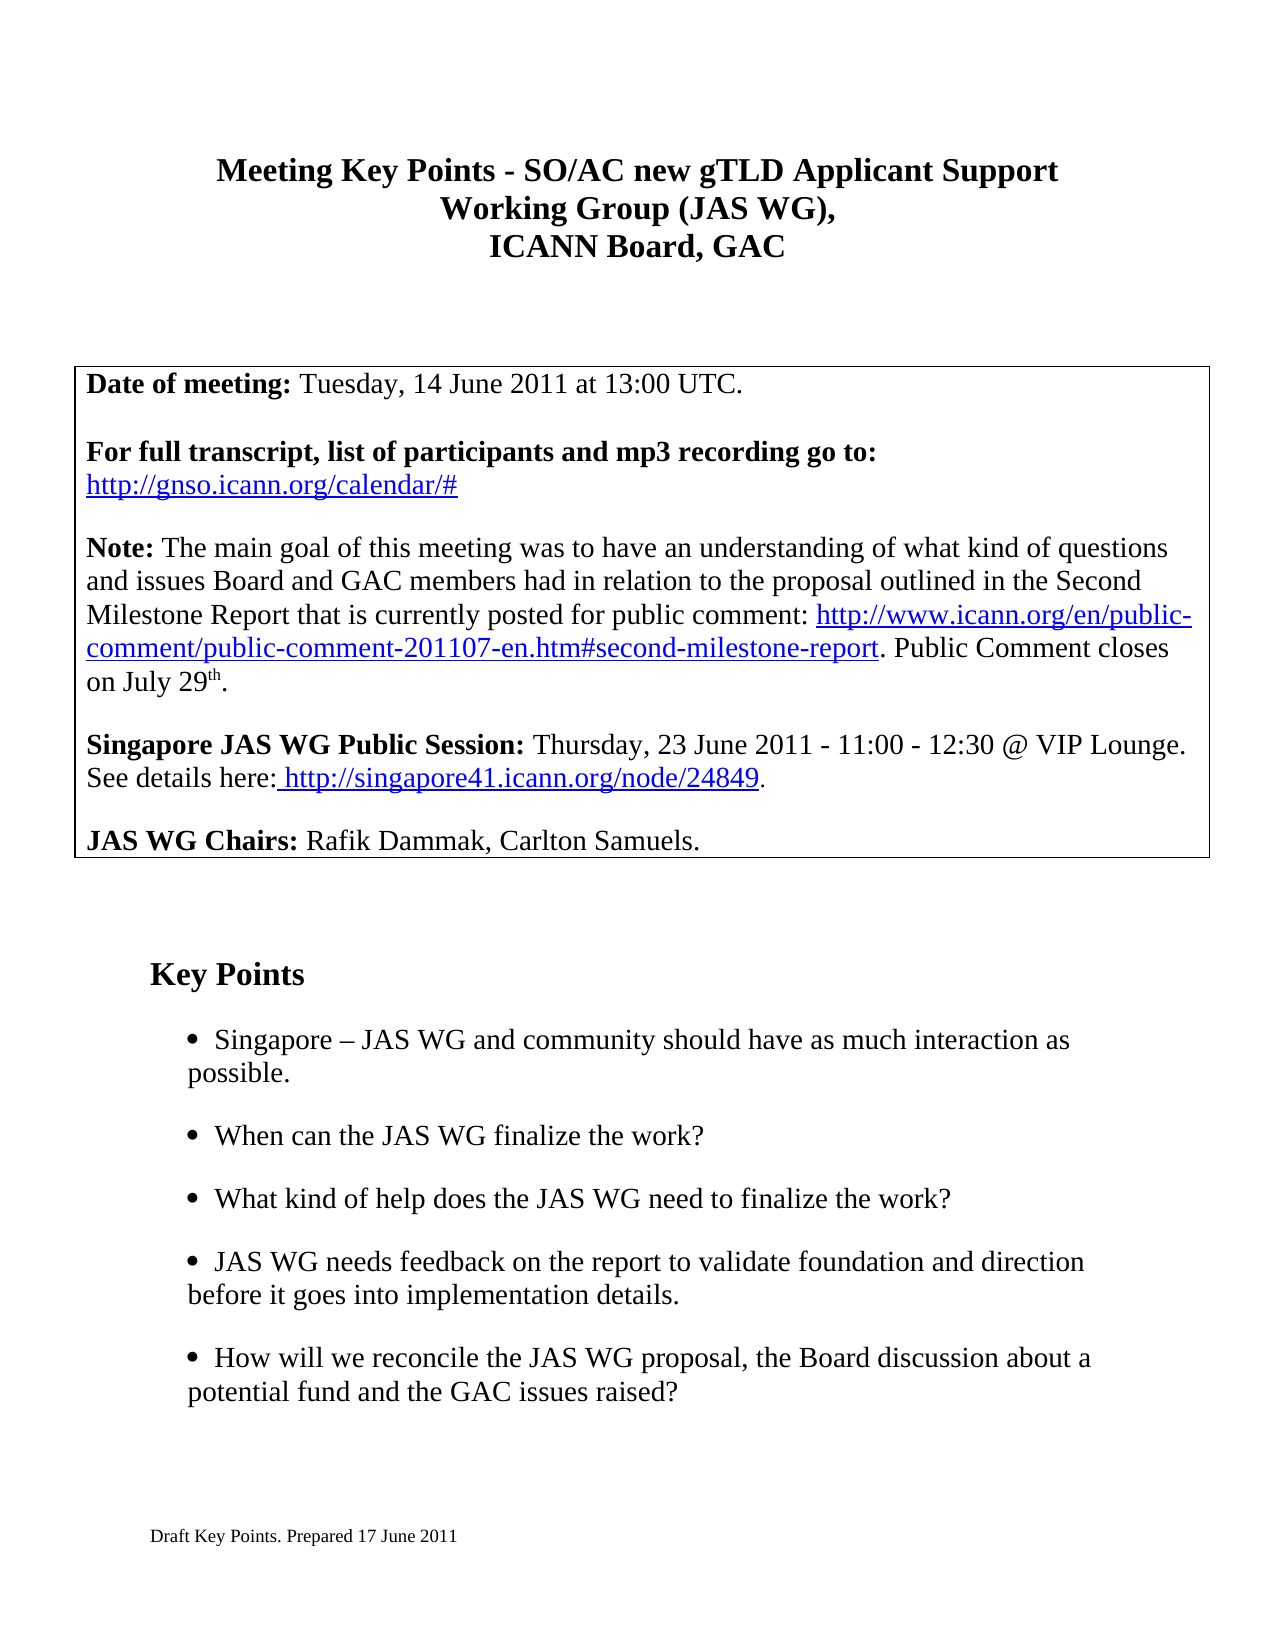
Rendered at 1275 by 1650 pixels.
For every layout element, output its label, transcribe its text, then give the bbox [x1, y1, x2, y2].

text  JAS WG needs feedback on the report to validate foundation and direction before it goes into implementation details. [187, 1244, 1125, 1311]
text Key Points [150, 954, 1125, 993]
text ICANN Board, GAC [150, 227, 1125, 265]
table_header Date of meeting: Tuesday, 14 June 2011 at 13:00 UTC. For full transcript, list of participants and mp3 recording go to: http://gnso.icann.org/calendar/# Note: The main goal of this meeting was to have an understanding of what kind of questions and issues Board and GAC members had in relation to the proposal outlined in the Second Milestone Report that is currently posted for public comment: http://www.icann.org/en/public-comment/public-comment-201107-en.htm#second-milestone-report. Public Comment closes on July 29th. Singapore JAS WG Public Session: Thursday, 23 June 2011 - 11:00 - 12:30 @ VIP Lounge. See details here: http://singapore41.icann.org/node/24849. JAS WG Chairs: Rafik Dammak, Carlton Samuels. [76, 367, 1209, 857]
text  Singapore – JAS WG and community should have as much interaction as possible. [187, 1022, 1125, 1089]
text  What kind of help does the JAS WG need to finalize the work? [187, 1181, 1125, 1215]
text  How will we reconcile the JAS WG proposal, the Board discussion about a potential fund and the GAC issues raised? [187, 1340, 1125, 1407]
text Meeting Key Points - SO/AC new gTLD Applicant Support Working Group (JAS WG), [150, 150, 1125, 227]
text  When can the JAS WG finalize the work? [187, 1118, 1125, 1152]
